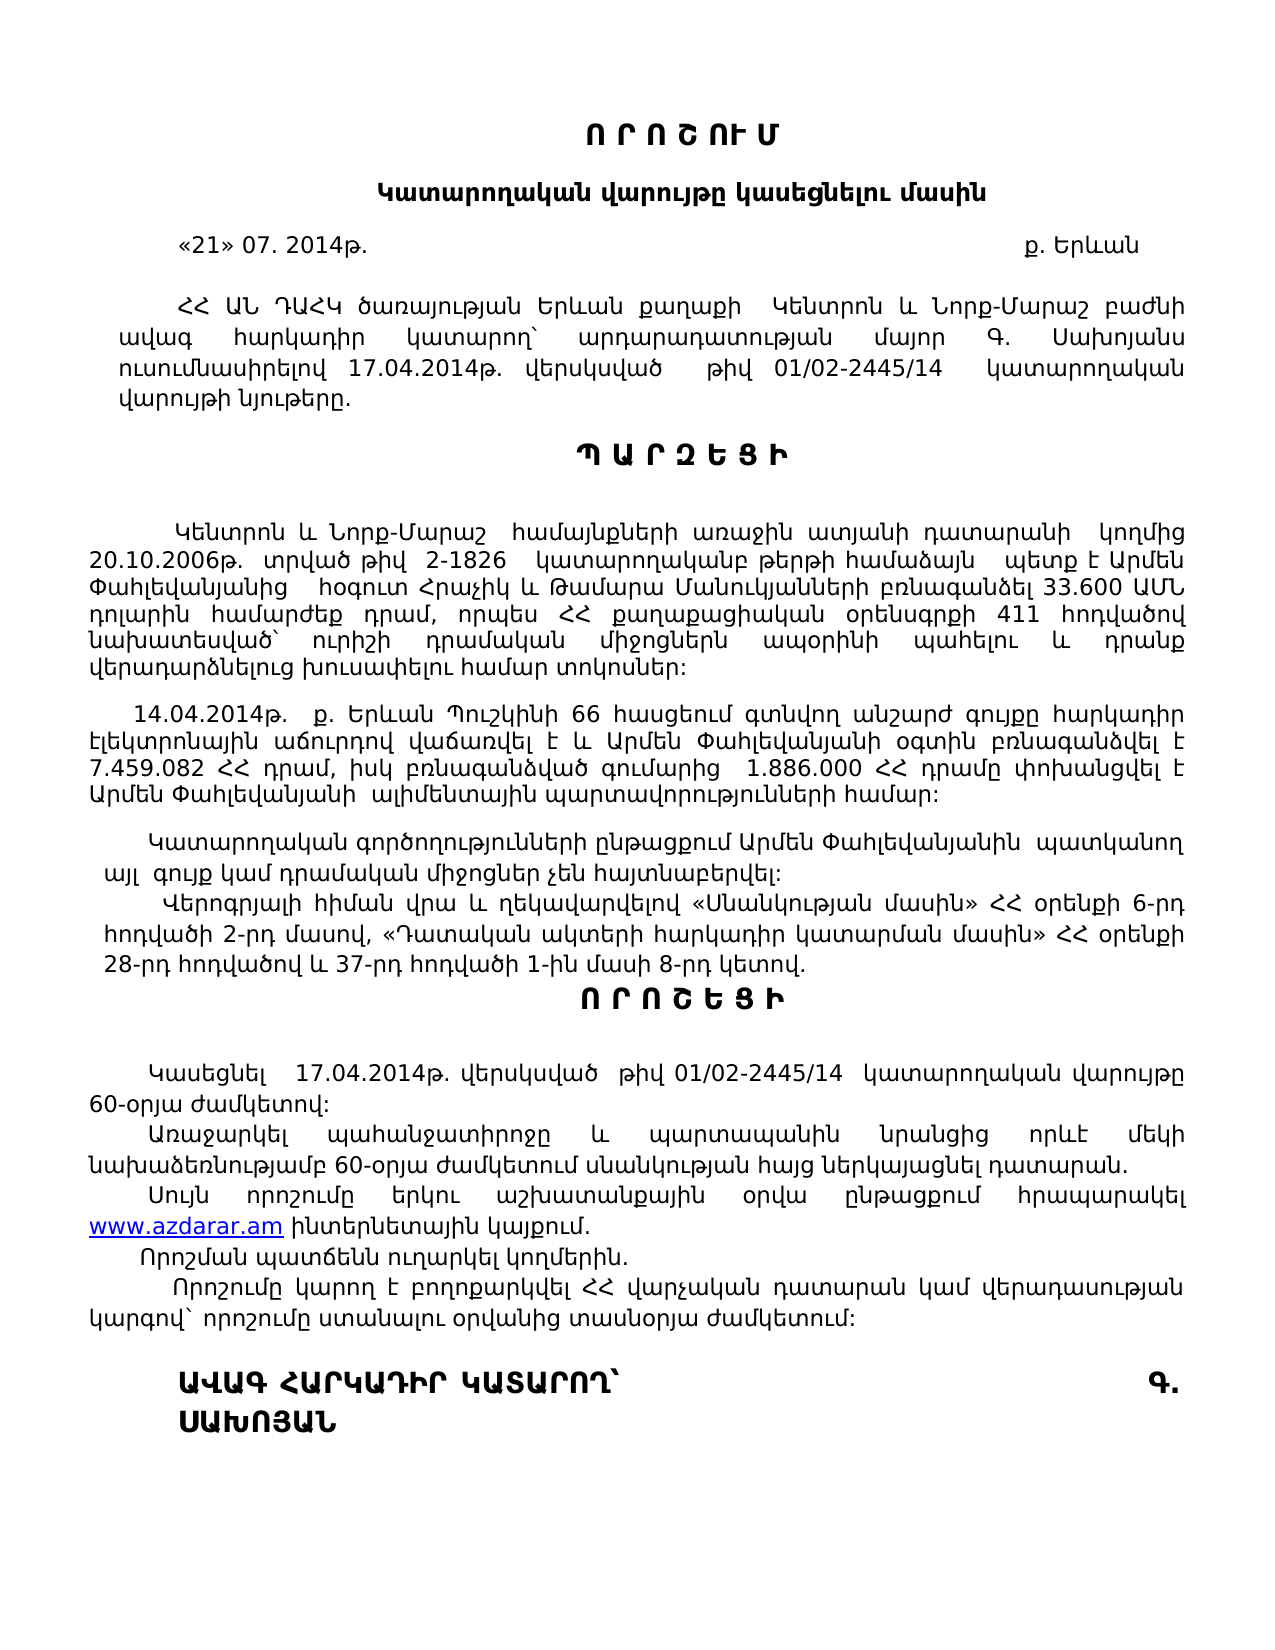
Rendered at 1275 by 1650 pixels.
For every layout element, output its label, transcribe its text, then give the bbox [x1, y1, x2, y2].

text Կատարողական գործողությունների ընթացքում Արմեն Փահլեվանյանին պատկանող այլ գույք կամ դրամական միջոցներ չեն հայտնաբերվել: [74, 829, 1185, 886]
text Պ Ա Ր Զ Ե Ց Ի [177, 438, 1186, 472]
text Կասեցնել 17.04.2014թ. վերսկսված թիվ 01/02-2445/14 կատարողական վարույթը 60-օրյա ժամկետով: [88, 1060, 1186, 1117]
text Ո Ր Ո Շ ՈՒ Մ [177, 118, 1186, 152]
text Կատարողական վարույթը կասեցնելու մասին [177, 178, 1186, 207]
text Որոշումը կարող է բողոքարկվել ՀՀ վարչական դատարան կամ վերադասության կարգով` որոշումը ստանալու օրվանից տասնօրյա ժամկետում: [88, 1274, 1186, 1332]
text 14.04.2014թ. ք. Երևան Պուշկինի 66 հասցեում գտնվող անշարժ գույքը հարկադիր էլեկտրոնային աճուրդով վաճառվել է և Արմեն Փահլեվանյանի օգտին բռնագանձվել է 7.459.082 ՀՀ դրամ, իսկ բռնագանձված գումարից 1.886.000 ՀՀ դրամը փոխանցվել է Արմեն Փահլեվանյանի ալիմենտային պարտավորությունների համար: [88, 702, 1186, 808]
text Սույն որոշումը երկու աշխատանքային օրվա ընթացքում հրապարակել www.azdarar.am ինտերնետային կայքում. [88, 1183, 1186, 1240]
text Առաջարկել պահանջատիրոջը և պարտապանին նրանցից որևէ մեկի նախաձեռնությամբ 60-օրյա ժամկետում սնանկության հայց ներկայացնել դատարան. [88, 1121, 1186, 1179]
text Կենտրոն և Նորք-Մարաշ համայնքների առաջին ատյանի դատարանի կողմից 20.10.2006թ. տրված թիվ 2-1826 կատարողականբ թերթի համաձայն պետք է Արմեն Փահլեվանյանից հօգուտ Հրաչիկ և Թամարա Մանուկյանների բռնագանձել 33.600 ԱՄՆ դոլարին համարժեք դրամ, որպես ՀՀ քաղաքացիական օրենսգրքի 411 հոդվածով նախատեսված՝ ուրիշի դրամական միջոցներն ապօրինի պահելու և դրանք վերադարձնելուց խուսափելու համար տոկոսներ: [88, 516, 1186, 681]
text Վերոգրյալի հիման վրա և ղեկավարվելով «Սնանկության մասին» ՀՀ օրենքի 6-րդ հոդվածի 2-րդ մասով, «Դատական ակտերի հարկադիր կատարման մասին» ՀՀ օրենքի 28-րդ հոդվածով և 37-րդ հոդվածի 1-ին մասի 8-րդ կետով. [103, 890, 1186, 978]
text Որոշման պատճենն ուղարկել կողմերին. [88, 1244, 1186, 1271]
text ՀՀ ԱՆ ԴԱՀԿ ծառայության Երևան քաղաքի Կենտրոն և Նորք-Մարաշ բաժնի ավագ հարկադիր կատարող՝ արդարադատության մայոր Գ. Սախոյանս ուսումնասիրելով 17.04.2014թ. վերսկսված թիվ 01/02-2445/14 կատարողական վարույթի նյութերը. [118, 293, 1186, 412]
text «21» 07. 2014թ. ք. Երևան [177, 232, 1186, 259]
text Ո Ր Ո Շ Ե Ց Ի [177, 982, 1186, 1016]
text ԱՎԱԳ ՀԱՐԿԱԴԻՐ ԿԱՏԱՐՈՂ՝ Գ. ՍԱԽՈՅԱՆ [177, 1366, 1186, 1439]
